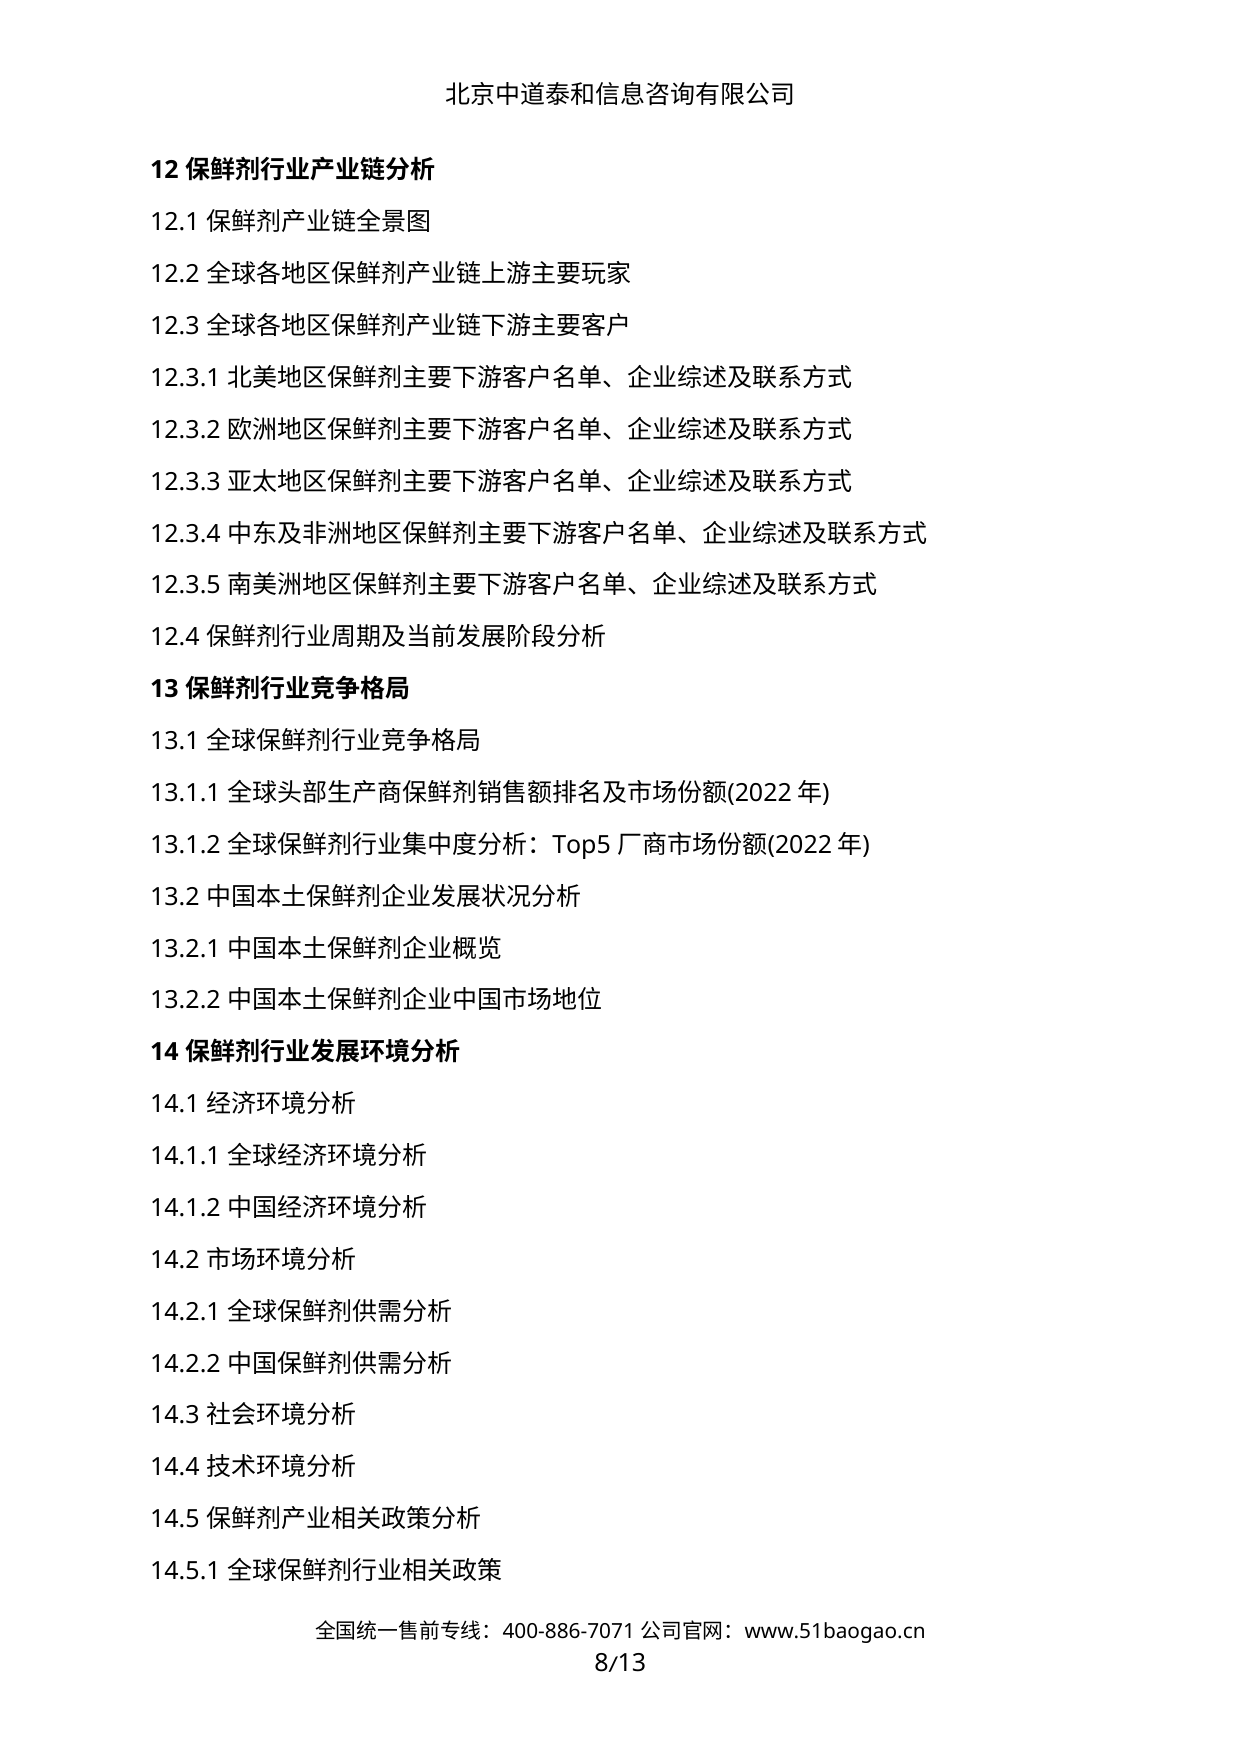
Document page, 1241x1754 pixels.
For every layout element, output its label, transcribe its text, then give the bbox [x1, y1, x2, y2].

text 13.2.1 中国本土保鲜剂企业概览 [150, 928, 1090, 964]
text 14.1 经济环境分析 [150, 1084, 1090, 1120]
text 12 保鲜剂行业产业链分析 [150, 150, 1090, 186]
text 13.1.1 全球头部生产商保鲜剂销售额排名及市场份额(2022年) [150, 772, 1090, 809]
text 14.3 社会环境分析 [150, 1395, 1090, 1431]
text 14.5.1 全球保鲜剂行业相关政策 [150, 1551, 1090, 1587]
text 14.4 技术环境分析 [150, 1447, 1090, 1483]
text 12.2 全球各地区保鲜剂产业链上游主要玩家 [150, 254, 1090, 290]
text 13.2.2 中国本土保鲜剂企业中国市场地位 [150, 980, 1090, 1016]
text 12.3.2 欧洲地区保鲜剂主要下游客户名单、企业综述及联系方式 [150, 409, 1090, 446]
text 14.5 保鲜剂产业相关政策分析 [150, 1499, 1090, 1535]
text 14.1.1 全球经济环境分析 [150, 1136, 1090, 1172]
text 14.2 市场环境分析 [150, 1239, 1090, 1276]
text 13.1 全球保鲜剂行业竞争格局 [150, 721, 1090, 757]
text 12.1 保鲜剂产业链全景图 [150, 202, 1090, 238]
text 12.3.5 南美洲地区保鲜剂主要下游客户名单、企业综述及联系方式 [150, 565, 1090, 601]
text 12.4 保鲜剂行业周期及当前发展阶段分析 [150, 617, 1090, 653]
text 14 保鲜剂行业发展环境分析 [150, 1032, 1090, 1068]
text 13.2 中国本土保鲜剂企业发展状况分析 [150, 876, 1090, 912]
text 12.3.1 北美地区保鲜剂主要下游客户名单、企业综述及联系方式 [150, 357, 1090, 394]
text 13.1.2 全球保鲜剂行业集中度分析：Top5 厂商市场份额(2022年) [150, 824, 1090, 861]
text 14.2.2 中国保鲜剂供需分析 [150, 1343, 1090, 1379]
text 13 保鲜剂行业竞争格局 [150, 669, 1090, 705]
text 12.3 全球各地区保鲜剂产业链下游主要客户 [150, 306, 1090, 342]
text 12.3.4 中东及非洲地区保鲜剂主要下游客户名单、企业综述及联系方式 [150, 513, 1090, 549]
text 14.1.2 中国经济环境分析 [150, 1187, 1090, 1224]
text 12.3.3 亚太地区保鲜剂主要下游客户名单、企业综述及联系方式 [150, 461, 1090, 497]
text 14.2.1 全球保鲜剂供需分析 [150, 1291, 1090, 1327]
